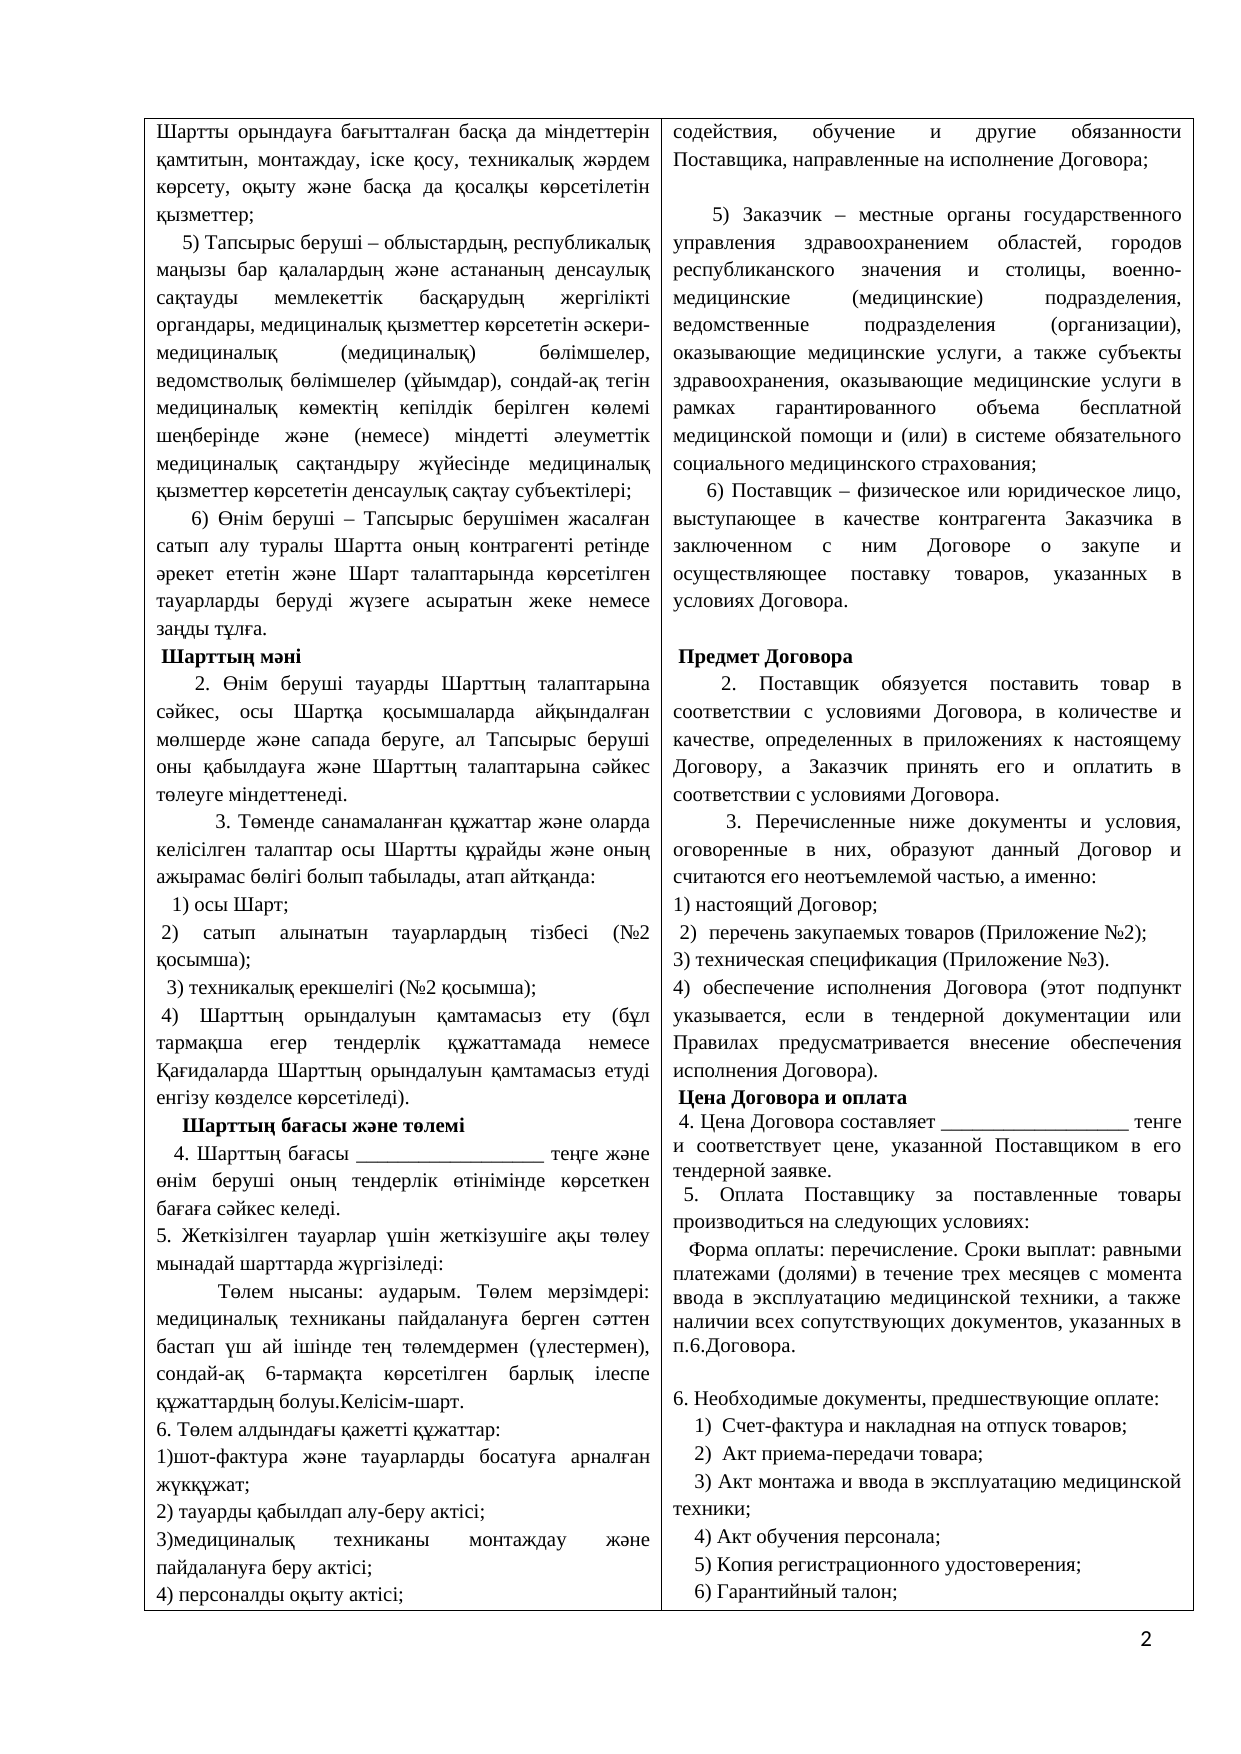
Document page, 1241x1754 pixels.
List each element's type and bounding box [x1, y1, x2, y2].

table_header [145, 119, 661, 1610]
table_header [662, 119, 1193, 1610]
